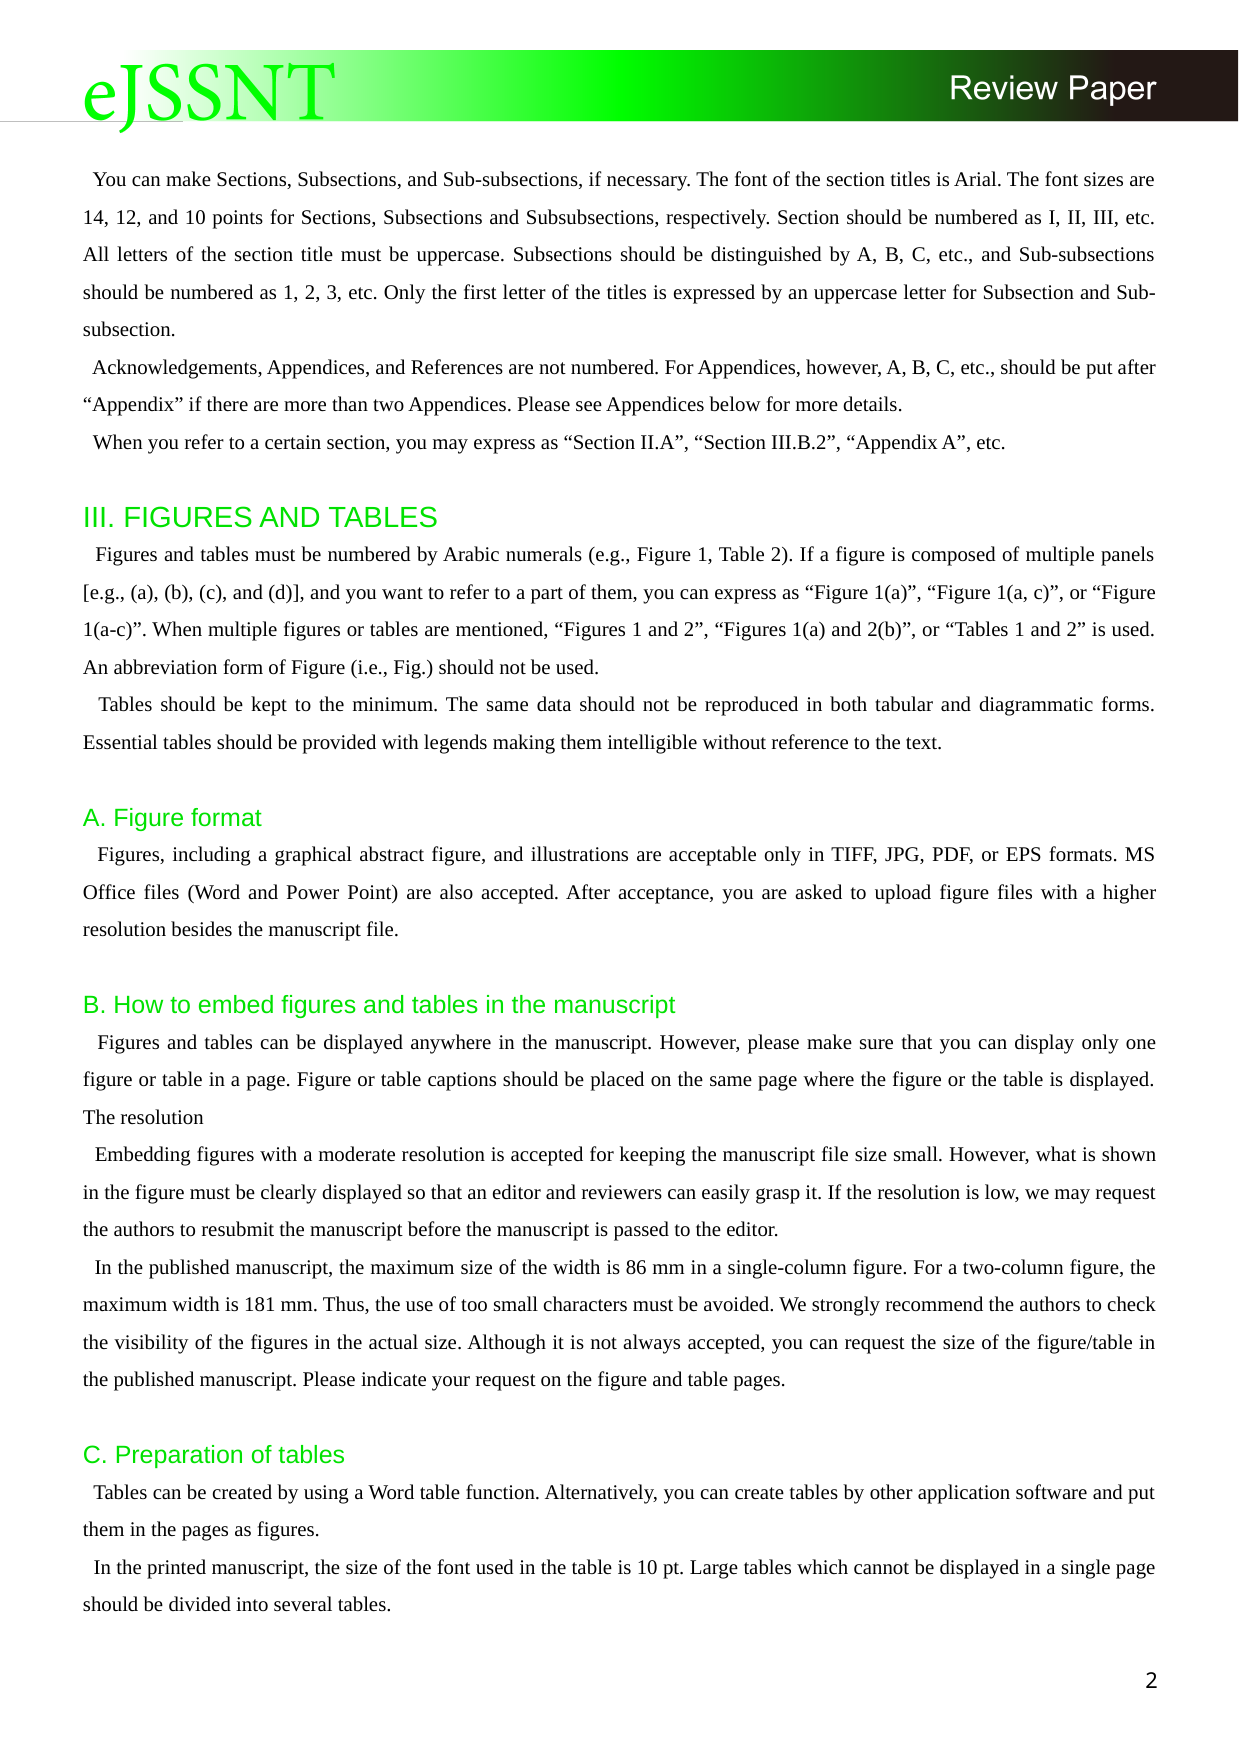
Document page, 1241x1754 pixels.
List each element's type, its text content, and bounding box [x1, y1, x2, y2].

text C. Preparation of tables [83, 1436, 1157, 1473]
text III. FIGURES AND TABLES [83, 498, 1157, 536]
text Figures and tables can be displayed anywhere in the manuscript. However, please make sure that you can display only one figure or table in a page. Figure or table captions should be placed on the same page where the figure or the table is displayed. The resolution [83, 1023, 1157, 1136]
text A. Figure format [83, 798, 1157, 836]
text Acknowledgements, Appendices, and References are not numbered. For Appendices, however, A, B, C, etc., should be put after “Appendix” if there are more than two Appendices. Please see Appendices below for more details. [83, 348, 1157, 423]
text Tables should be kept to the minimum. The same data should not be reproduced in both tabular and diagrammatic forms. Essential tables should be provided with legends making them intelligible without reference to the text. [83, 686, 1157, 761]
text You can make Sections, Subsections, and Sub-subsections, if necessary. The font of the section titles is Arial. The font sizes are 14, 12, and 10 points for Sections, Subsections and Subsubsections, respectively. Section should be numbered as I, II, III, etc. All letters of the section title must be uppercase. Subsections should be distinguished by A, B, C, etc., and Sub-subsections should be numbered as 1, 2, 3, etc. Only the first letter of the titles is expressed by an uppercase letter for Subsection and Sub-subsection. [83, 161, 1157, 348]
text When you refer to a certain section, you may express as “Section II.A”, “Section III.B.2”, “Appendix A”, etc. [83, 423, 1157, 461]
text B. How to embed figures and tables in the manuscript [83, 986, 1157, 1023]
text Figures and tables must be numbered by Arabic numerals (e.g., Figure 1, Table 2). If a figure is composed of multiple panels [e.g., (a), (b), (c), and (d)], and you want to refer to a part of them, you can express as “Figure 1(a)”, “Figure 1(a, c)”, or “Figure 1(a-c)”. When multiple figures or tables are mentioned, “Figures 1 and 2”, “Figures 1(a) and 2(b)”, or “Tables 1 and 2” is used. An abbreviation form of Figure (i.e., Fig.) should not be used. [83, 536, 1157, 686]
text Figures, including a graphical abstract figure, and illustrations are acceptable only in TIFF, JPG, PDF, or EPS formats. MS Office files (Word and Power Point) are also accepted. After acceptance, you are asked to upload figure files with a higher resolution besides the manuscript file. [83, 836, 1157, 948]
text In the published manuscript, the maximum size of the width is 86 mm in a single-column figure. For a two-column figure, the maximum width is 181 mm. Thus, the use of too small characters must be avoided. We strongly recommend the authors to check the visibility of the figures in the actual size. Although it is not always accepted, you can request the size of the figure/table in the published manuscript. Please indicate your request on the figure and table pages. [83, 1248, 1157, 1398]
picture [0, 50, 1239, 134]
text Tables can be created by using a Word table function. Alternatively, you can create tables by other application software and put them in the pages as figures. [83, 1473, 1157, 1548]
text In the printed manuscript, the size of the font used in the table is 10 pt. Large tables which cannot be displayed in a single page should be divided into several tables. [83, 1548, 1157, 1623]
text Embedding figures with a moderate resolution is accepted for keeping the manuscript file size small. However, what is shown in the figure must be clearly displayed so that an editor and reviewers can easily grasp it. If the resolution is low, we may request the authors to resubmit the manuscript before the manuscript is passed to the editor. [83, 1136, 1157, 1248]
